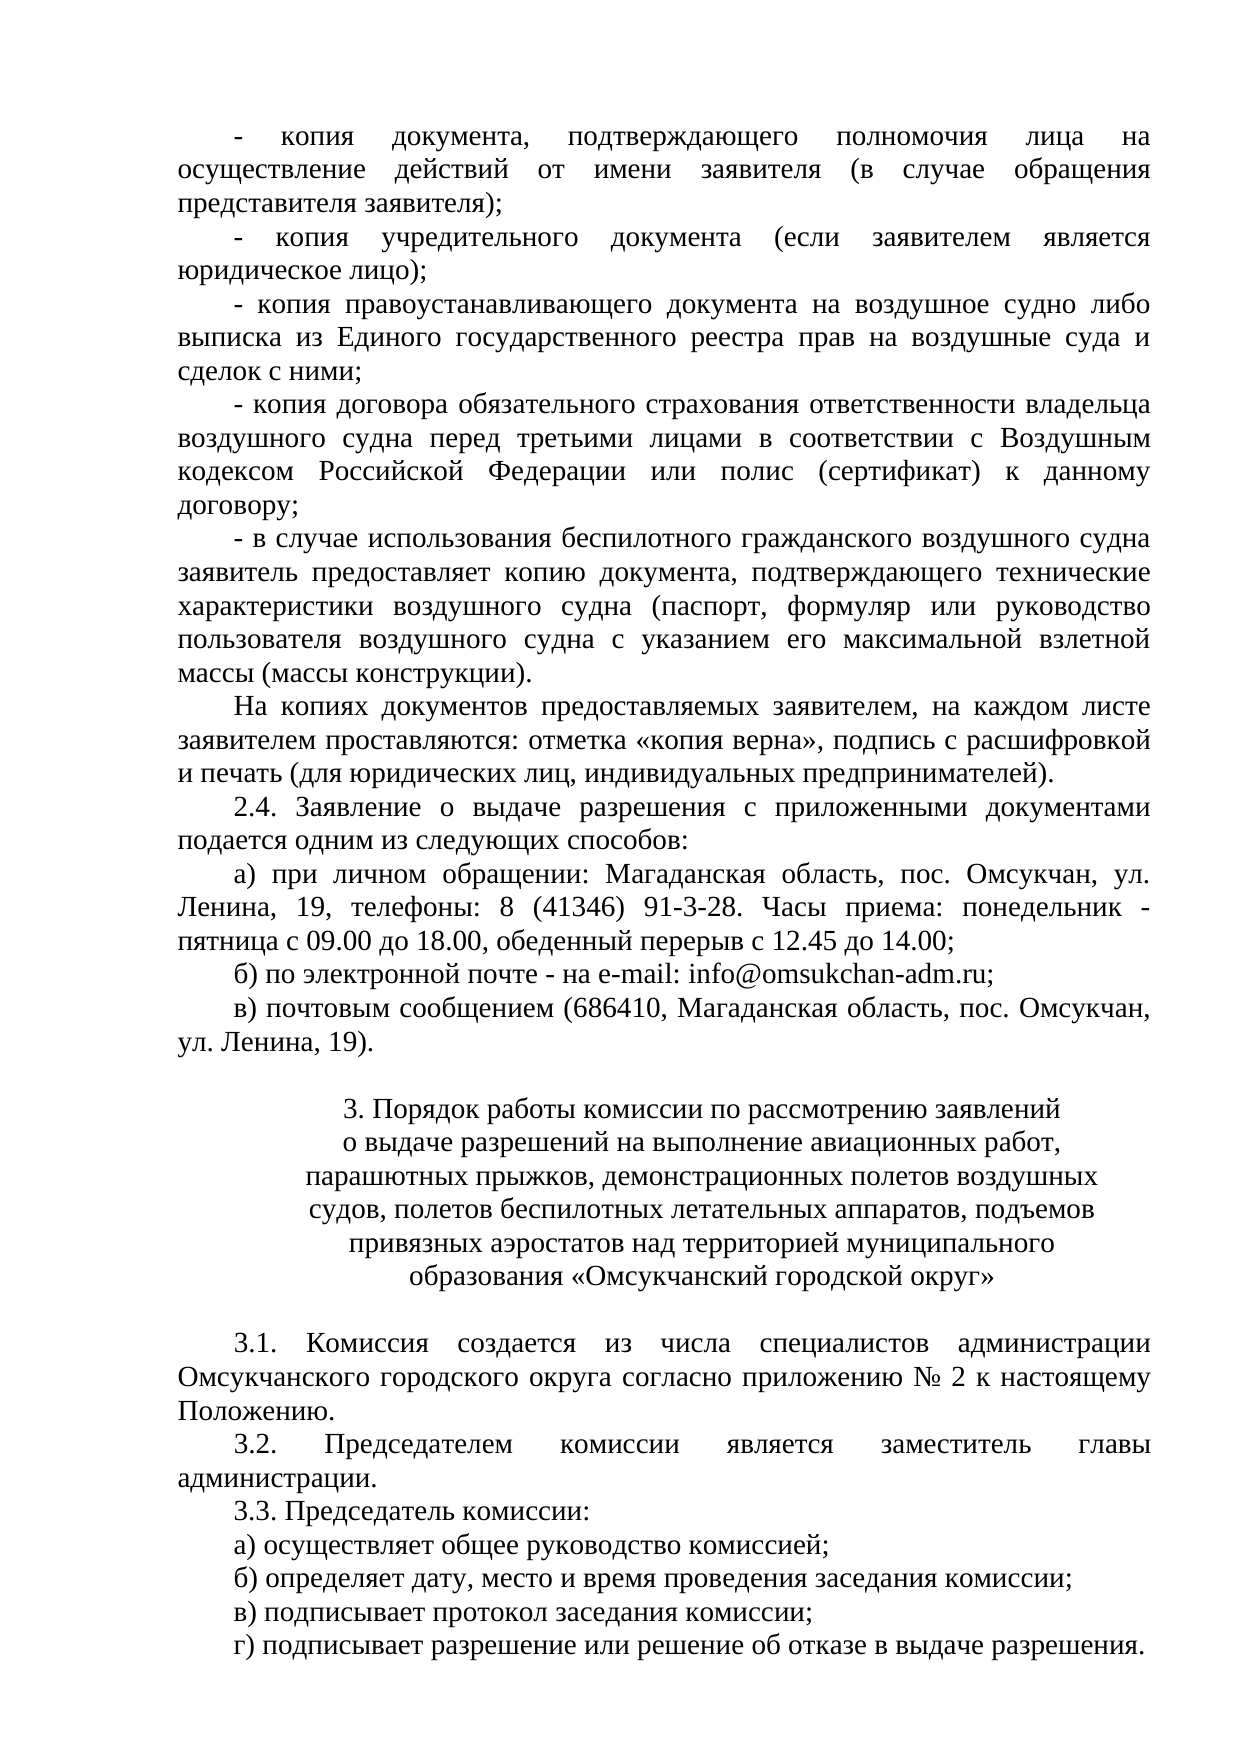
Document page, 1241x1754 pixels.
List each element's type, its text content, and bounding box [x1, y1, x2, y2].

text в) подписывает протокол заседания комиссии; [177, 1594, 1152, 1627]
text б) определяет дату, место и время проведения заседания комиссии; [177, 1560, 1152, 1594]
text 3.2. Председателем комиссии является заместитель главы администрации. [177, 1426, 1152, 1493]
text образования «Омсукчанский городской округ» [177, 1258, 1152, 1292]
text привязных аэростатов над территорией муниципального [177, 1225, 1152, 1258]
text а) при личном обращении: Магаданская область, пос. Омсукчан, ул. Ленина, 19, телефоны: 8 (41346) 91-3-28. Часы приема: понедельник - пятница с 09.00 до 18.00, обеденный перерыв с 12.45 до 14.00; [177, 856, 1152, 957]
text 3.3. Председатель комиссии: [177, 1493, 1152, 1527]
text в) почтовым сообщением (686410, Магаданская область, пос. Омсукчан, ул. Ленина, 19). [177, 990, 1152, 1057]
text б) по электронной почте - на e-mail: info@omsukchan-adm.ru; [177, 957, 1152, 990]
text На копиях документов предоставляемых заявителем, на каждом листе заявителем проставляются: отметка «копия верна», подпись с расшифровкой и печать (для юридических лиц, индивидуальных предпринимателей). [177, 688, 1152, 789]
text а) осуществляет общее руководство комиссией; [177, 1527, 1152, 1560]
text 2.4. Заявление о выдаче разрешения с приложенными документами подается одним из следующих способов: [177, 789, 1152, 856]
text г) подписывает разрешение или решение об отказе в выдаче разрешения. [177, 1627, 1152, 1661]
text о выдаче разрешений на выполнение авиационных работ, [177, 1124, 1152, 1158]
text - в случае использования беспилотного гражданского воздушного судна заявитель предоставляет копию документа, подтверждающего технические характеристики воздушного судна (паспорт, формуляр или руководство пользователя воздушного судна с указанием его максимальной взлетной массы (массы конструкции). [177, 521, 1152, 688]
text - копия документа, подтверждающего полномочия лица на осуществление действий от имени заявителя (в случае обращения представителя заявителя); [177, 118, 1152, 219]
text 3.1. Комиссия создается из числа специалистов администрации Омсукчанского городского округа согласно приложению № 2 к настоящему Положению. [177, 1326, 1152, 1426]
text - копия правоустанавливающего документа на воздушное судно либо выписка из Единого государственного реестра прав на воздушные суда и сделок с ними; [177, 286, 1152, 386]
text 3. Порядок работы комиссии по рассмотрению заявлений [177, 1091, 1152, 1124]
text парашютных прыжков, демонстрационных полетов воздушных [177, 1158, 1152, 1191]
text судов, полетов беспилотных летательных аппаратов, подъемов [177, 1191, 1152, 1225]
text - копия договора обязательного страхования ответственности владельца воздушного судна перед третьими лицами в соответствии с Воздушным кодексом Российской Федерации или полис (сертификат) к данному договору; [177, 386, 1152, 521]
text - копия учредительного документа (если заявителем является юридическое лицо); [177, 219, 1152, 286]
